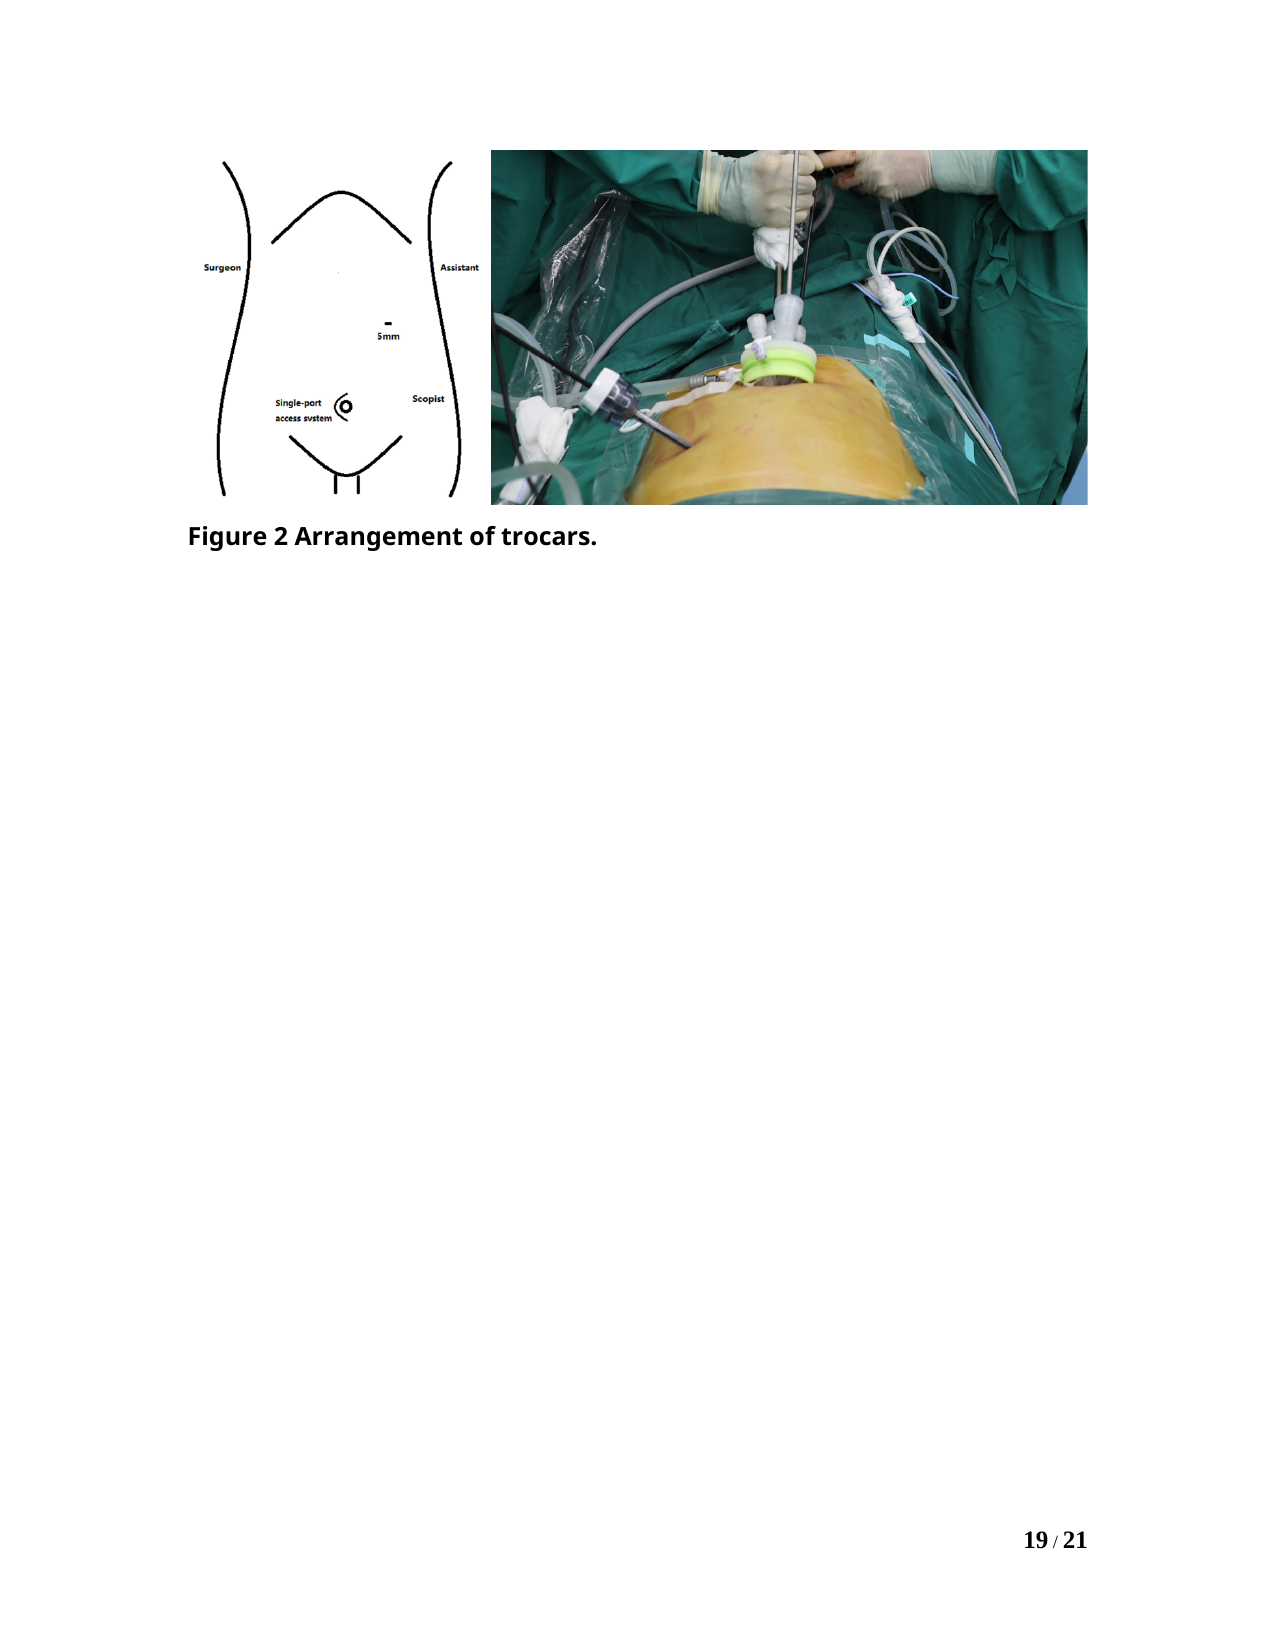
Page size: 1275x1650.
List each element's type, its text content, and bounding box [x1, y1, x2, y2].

text Figure 2 Arrangement of trocars. [187, 519, 1087, 553]
picture [187, 150, 1088, 505]
